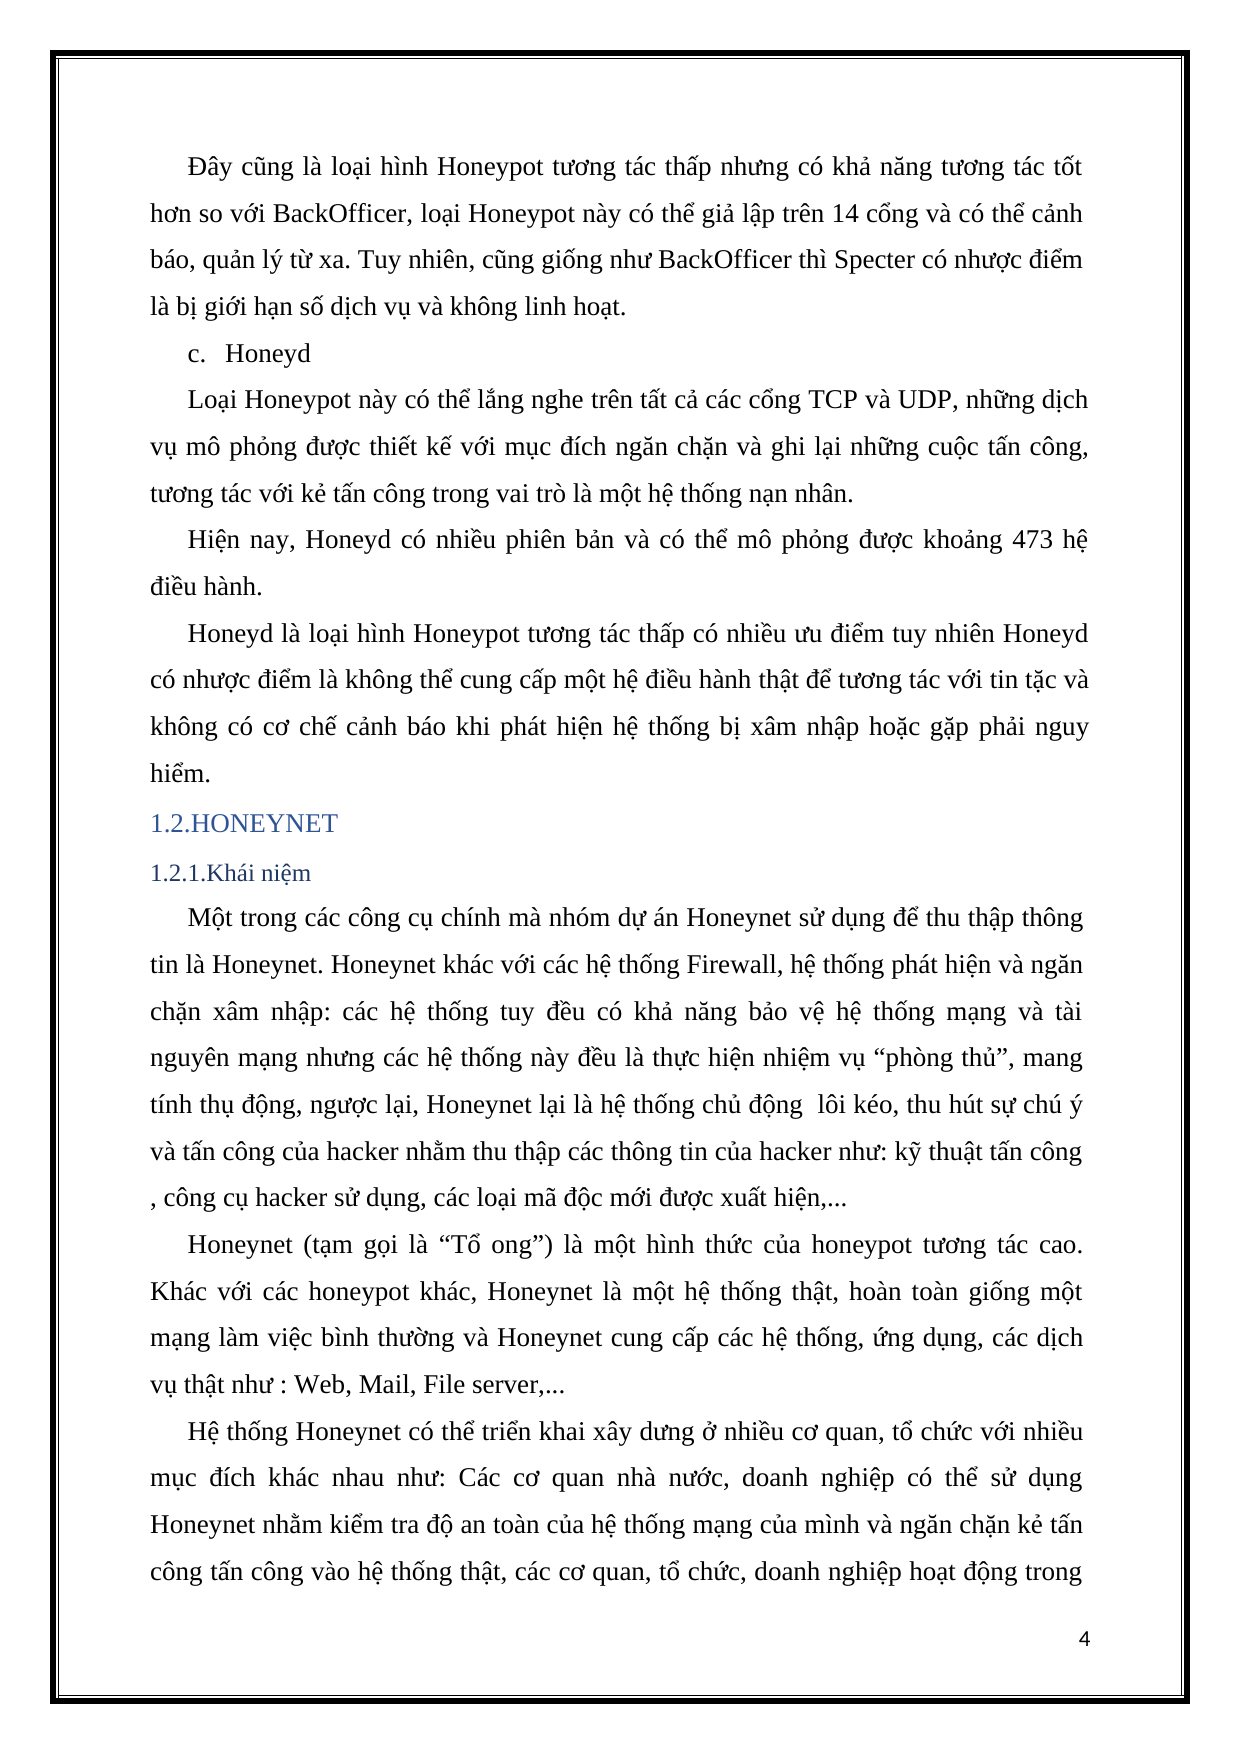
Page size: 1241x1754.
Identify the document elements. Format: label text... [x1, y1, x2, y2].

subtitle 1.2.1.Khái niệm [150, 858, 1090, 887]
list Honeyd [187, 337, 1090, 368]
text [150, 1415, 1084, 1586]
subtitle 1.2.HONEYNET [150, 807, 1090, 839]
text Honeyd là loại hình Honeypot tương tác thấp có nhiều ưu điểm tuy nhiên Honeyd có nhược điểm là không thể cung cấp một hệ điều hành thật để tương tác với tin tặc và không có cơ chế cảnh báo khi phát hiện hệ thống bị xâm nhập hoặc gặp phải nguy hiểm. [150, 617, 1090, 788]
text Loại Honeypot này có thể lắng nghe trên tất cả các cổng TCP và UDP, những dịch vụ mô phỏng được thiết kế với mục đích ngăn chặn và ghi lại những cuộc tấn công, tương tác với kẻ tấn công trong vai trò là một hệ thống nạn nhân. [150, 383, 1090, 508]
text Một trong các công cụ chính mà nhóm dự án Honeynet sử dụng để thu thập thông tin là Honeynet. Honeynet khác với các hệ thống Firewall, hệ thống phát hiện và ngăn chặn xâm nhập: các hệ thống tuy đều có khả năng bảo vệ hệ thống mạng và tài nguyên mạng nhưng các hệ thống này đều là thực hiện nhiệm vụ “phòng thủ”, mang tính thụ động, ngược lại, Honeynet lại là hệ thống chủ động lôi kéo, thu hút sự chú ý và tấn công của hacker nhằm thu thập các thông tin của hacker như: kỹ thuật tấn công , công cụ hacker sử dụng, các loại mã độc mới được xuất hiện,... [150, 901, 1084, 1213]
text Honeynet (tạm gọi là “Tổ ong”) là một hình thức của honeypot tương tác cao. Khác với các honeypot khác, Honeynet là một hệ thống thật, hoàn toàn giống một mạng làm việc bình thường và Honeynet cung cấp các hệ thống, ứng dụng, các dịch vụ thật như : Web, Mail, File server,... [150, 1228, 1084, 1399]
text Đây cũng là loại hình Honeypot tương tác thấp nhưng có khả năng tương tác tốt hơn so với BackOfficer, loại Honeypot này có thể giả lập trên 14 cổng và có thể cảnh báo, quản lý từ xa. Tuy nhiên, cũng giống như BackOfficer thì Specter có nhược điểm là bị giới hạn số dịch vụ và không linh hoạt. [150, 150, 1084, 321]
text Hiện nay, Honeyd có nhiều phiên bản và có thể mô phỏng được khoảng 473 hệ điều hành. [150, 523, 1090, 601]
